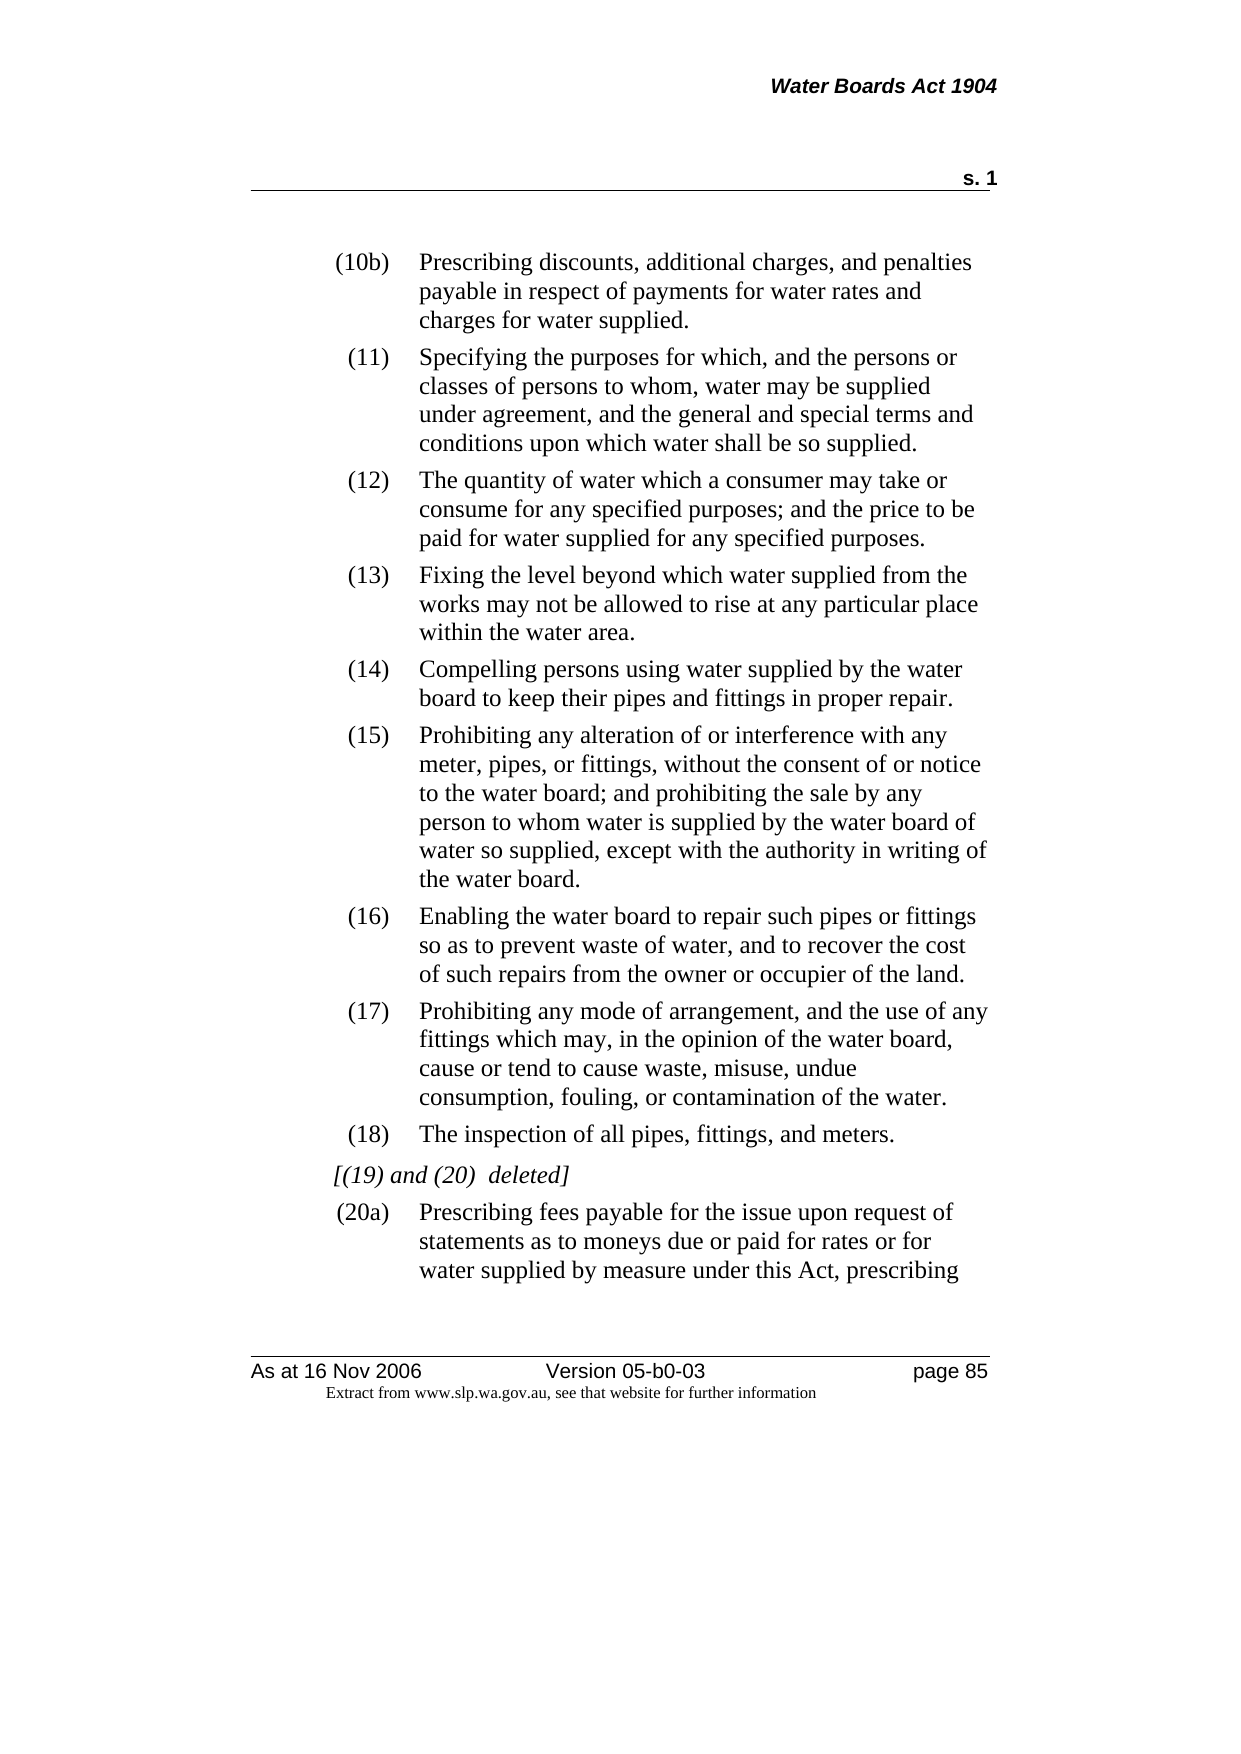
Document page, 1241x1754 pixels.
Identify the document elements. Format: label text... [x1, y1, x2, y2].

text (16) Enabling the water board to repair such pipes or fittings so as to prevent waste of water, and to recover the cost of such repairs from the owner or occupier of the land. [251, 901, 990, 987]
text (13) Fixing the level beyond which water supplied from the works may not be allowed to rise at any particular place within the water area. [251, 560, 990, 646]
text (18) The inspection of all pipes, fittings, and meters. [251, 1119, 990, 1148]
text (10b) Prescribing discounts, additional charges, and penalties payable in respect of payments for water rates and charges for water supplied. [251, 247, 990, 334]
text (17) Prohibiting any mode of arrangement, and the use of any fittings which may, in the opinion of the water board, cause or tend to cause waste, misuse, undue consumption, fouling, or contamination of the water. [251, 996, 990, 1111]
text (11) Specifying the purposes for which, and the persons or classes of persons to whom, water may be supplied under agreement, and the general and special terms and conditions upon which water shall be so supplied. [251, 342, 990, 457]
text (12) The quantity of water which a consumer may take or consume for any specified purposes; and the price to be paid for water supplied for any specified purposes. [251, 465, 990, 552]
text [(19) and (20) deleted] [251, 1160, 990, 1189]
text (15) Prohibiting any alteration of or interference with any meter, pipes, or fittings, without the consent of or notice to the water board; and prohibiting the sale by any person to whom water is supplied by the water board of water so supplied, except with the authority in writing of the water board. [251, 720, 990, 893]
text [251, 1197, 990, 1284]
text (14) Compelling persons using water supplied by the water board to keep their pipes and fittings in proper repair. [251, 654, 990, 712]
